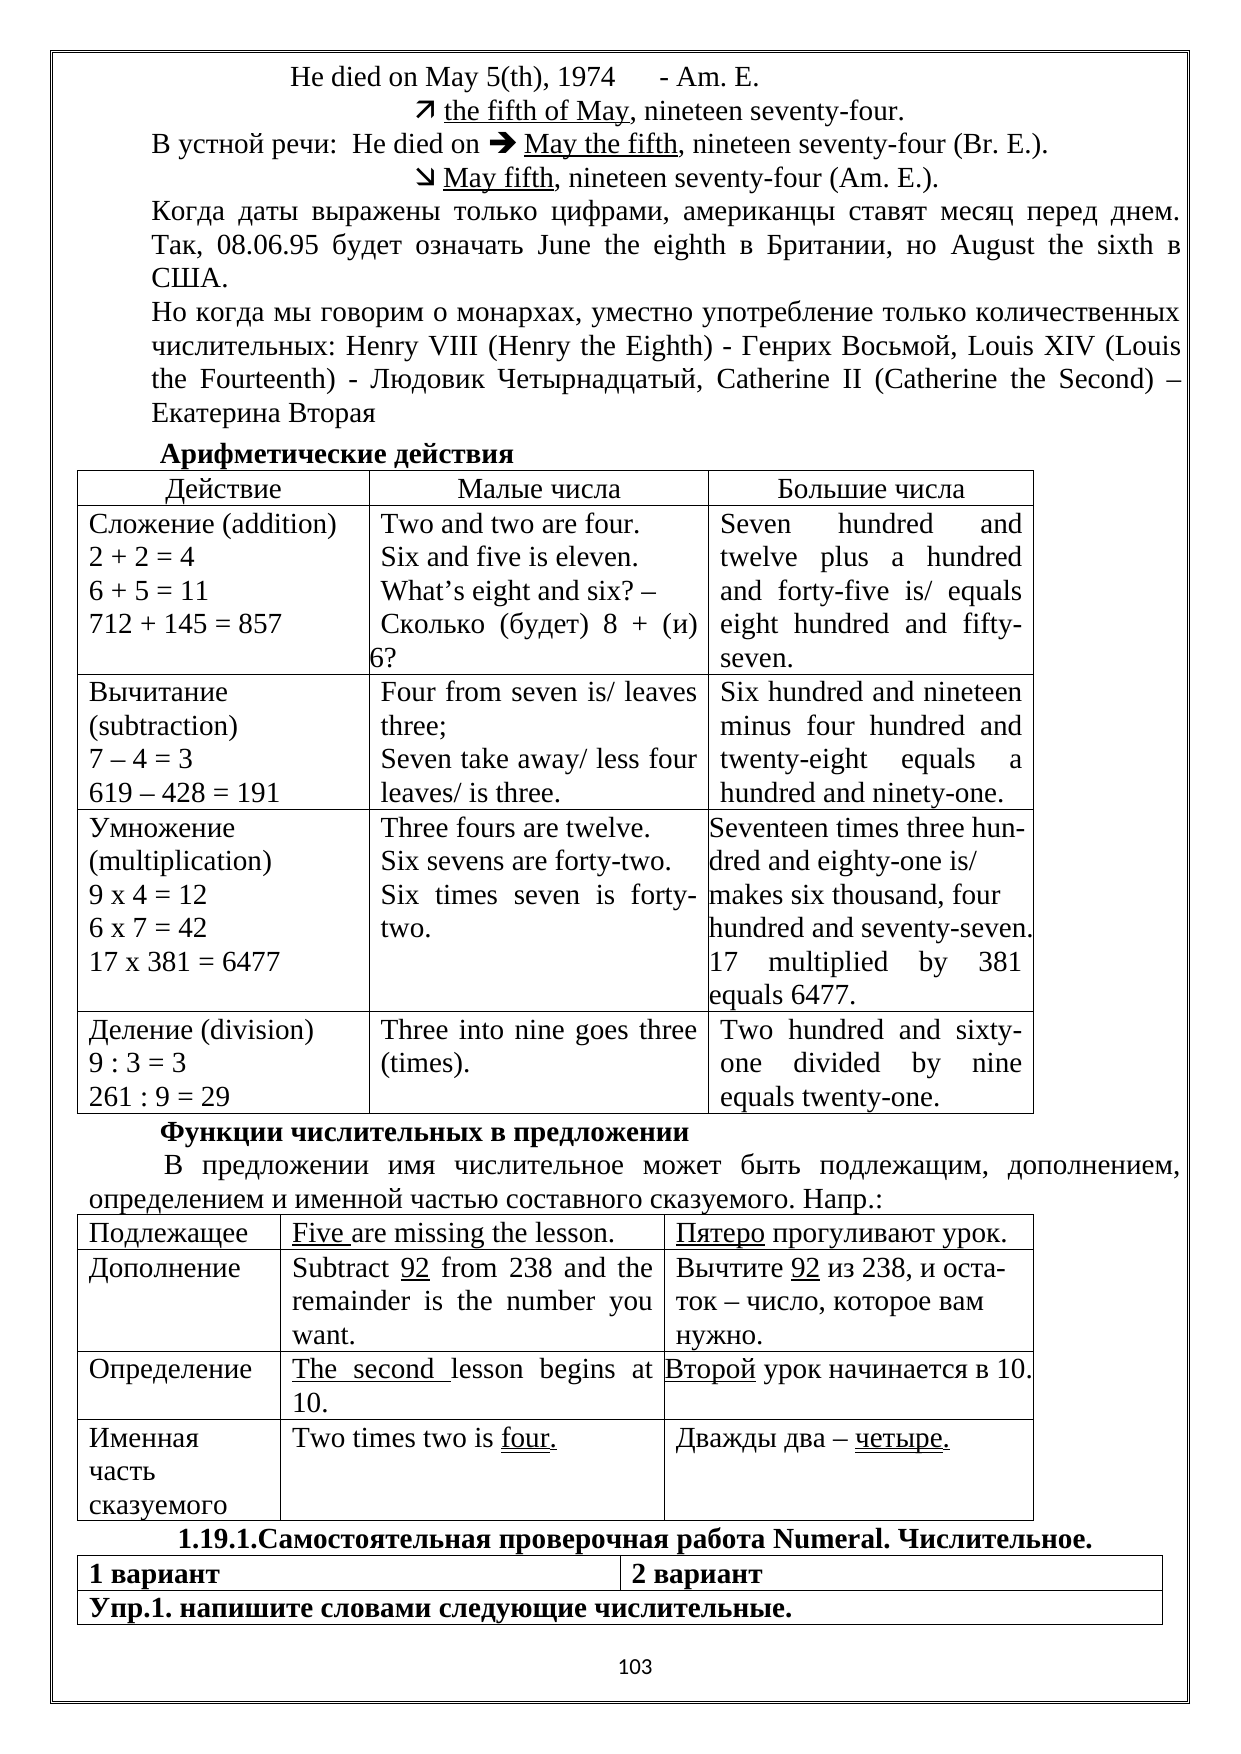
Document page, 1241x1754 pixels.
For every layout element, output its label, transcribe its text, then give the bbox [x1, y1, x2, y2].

text В предложении имя числительное может быть подлежащим, дополнением, определением и именной частью составного сказуемого. Напр.: [89, 1147, 1181, 1214]
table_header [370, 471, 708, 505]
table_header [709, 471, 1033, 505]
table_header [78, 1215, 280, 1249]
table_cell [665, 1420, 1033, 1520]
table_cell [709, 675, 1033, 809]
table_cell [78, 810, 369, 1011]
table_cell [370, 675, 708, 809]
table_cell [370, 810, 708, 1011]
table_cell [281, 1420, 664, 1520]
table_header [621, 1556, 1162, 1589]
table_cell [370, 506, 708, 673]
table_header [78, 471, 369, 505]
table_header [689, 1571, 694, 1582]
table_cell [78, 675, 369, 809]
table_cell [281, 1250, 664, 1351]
text Функции числительных в предложении [159, 1114, 1181, 1147]
text He died on May 5(th), 1974 - Am. E. [151, 59, 1181, 93]
text Арифметические действия [159, 437, 1181, 470]
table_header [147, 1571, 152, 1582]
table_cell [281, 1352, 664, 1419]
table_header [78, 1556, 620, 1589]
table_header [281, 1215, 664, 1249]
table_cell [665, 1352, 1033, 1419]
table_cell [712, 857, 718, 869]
text Когда даты выражены только цифрами, американцы ставят месяц перед днем. Так, 08.06.95 будет означать June the eighth в Британии, но August the sixth в США. [151, 193, 1181, 294]
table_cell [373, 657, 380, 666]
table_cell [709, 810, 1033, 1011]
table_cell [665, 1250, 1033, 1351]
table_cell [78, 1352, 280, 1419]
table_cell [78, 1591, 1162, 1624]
text the fifth of May, nineteen seventy-four. [151, 93, 1181, 126]
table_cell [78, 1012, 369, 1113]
text May fifth, nineteen seventy-four (Am. E.). [151, 160, 1181, 193]
text Но когда мы говорим о монархах, уместно употребление только количественных числительных: Henry VIII (Henry the Eighth) - Генрих Восьмой, Louis XIV (Louis the Fourteenth) - Людовик Четырнадцатый, Catherine II (Catherine the Second) – Екатерина Вторая [151, 294, 1181, 428]
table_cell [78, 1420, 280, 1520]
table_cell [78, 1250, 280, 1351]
text В устной речи: He died on May the fifth, nineteen seventy-four (Br. E.). [151, 126, 1181, 160]
text 1.19.1.Самостоятельная проверочная работа Numeral. Числительное. [89, 1521, 1181, 1555]
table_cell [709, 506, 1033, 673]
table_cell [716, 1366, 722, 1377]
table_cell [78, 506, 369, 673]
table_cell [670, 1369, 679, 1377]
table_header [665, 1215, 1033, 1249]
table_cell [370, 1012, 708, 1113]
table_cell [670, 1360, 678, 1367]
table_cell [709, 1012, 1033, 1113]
